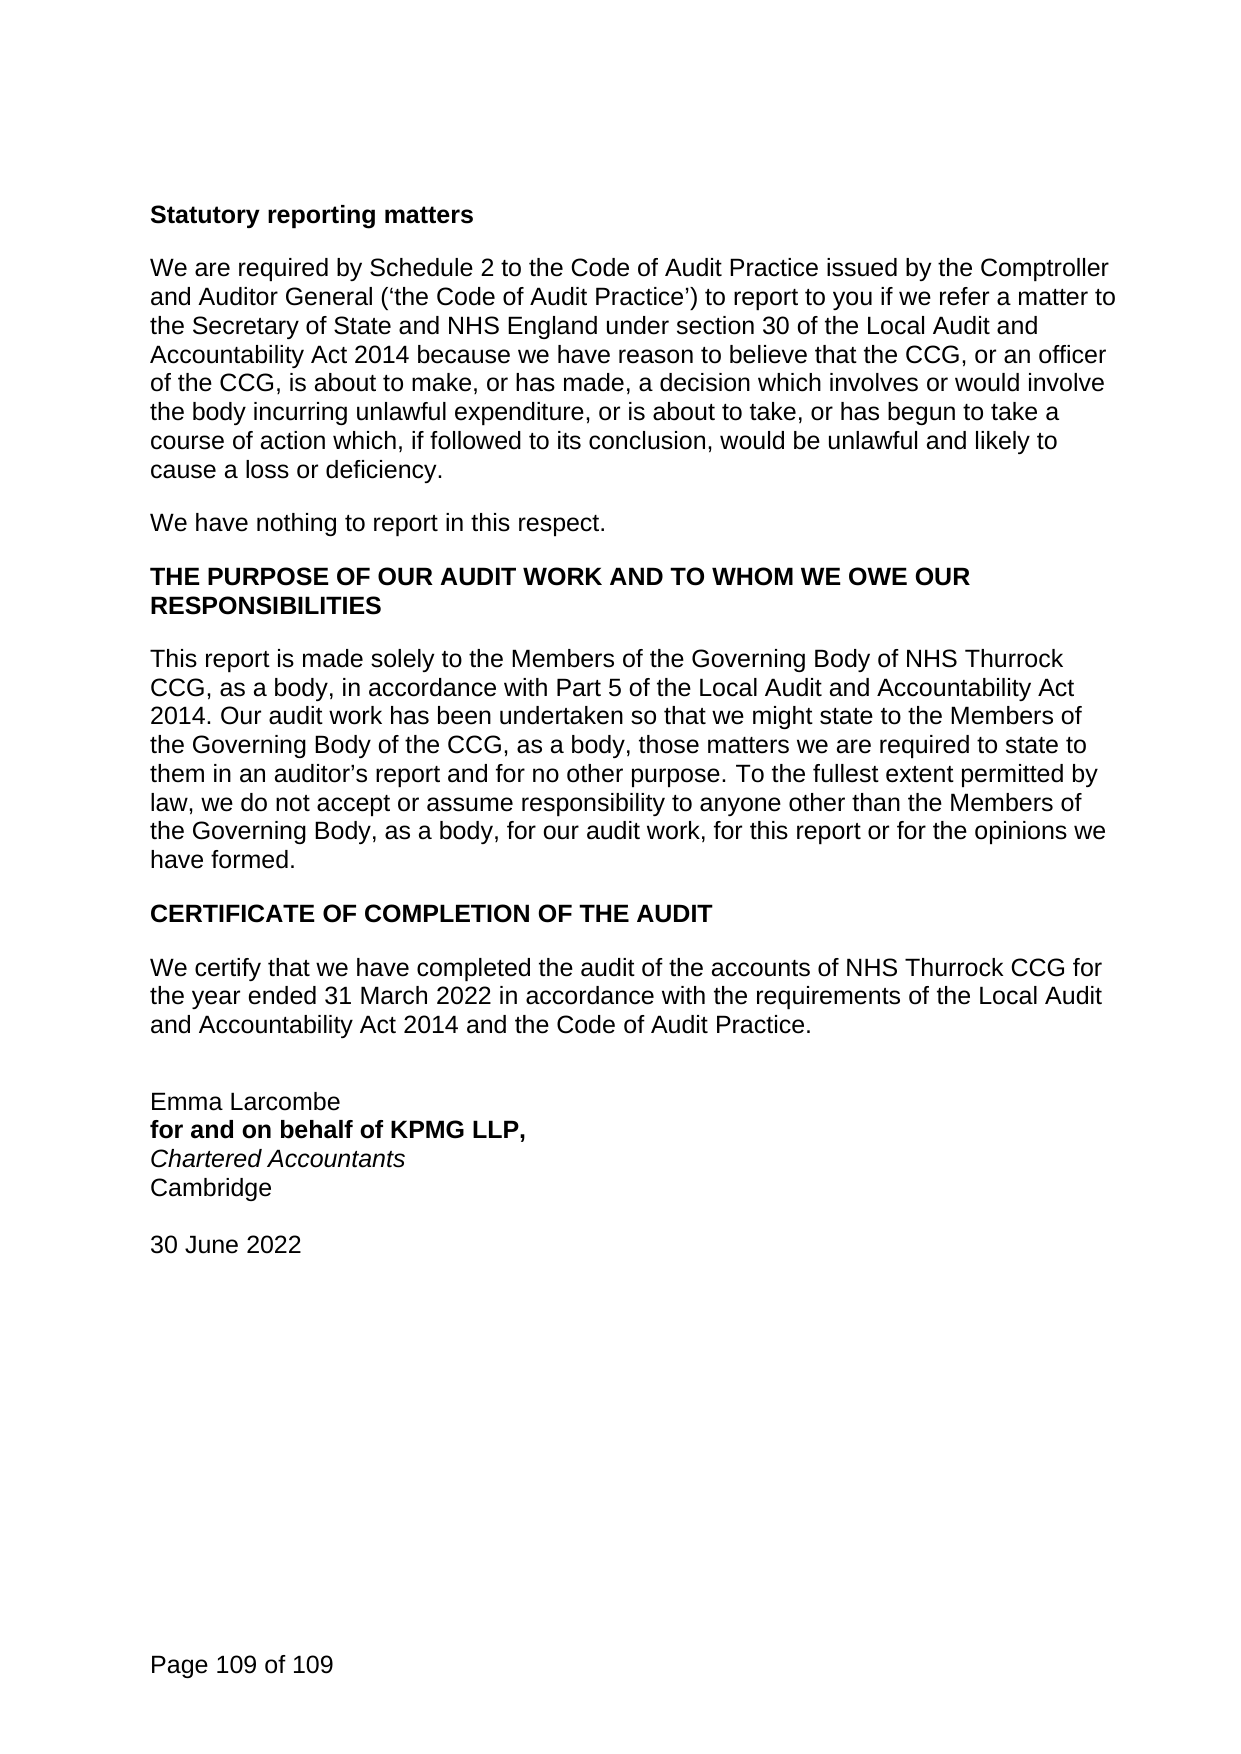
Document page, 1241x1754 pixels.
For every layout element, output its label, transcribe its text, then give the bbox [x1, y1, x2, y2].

text This report is made solely to the Members of the Governing Body of NHS Thurrock CCG, as a body, in accordance with Part 5 of the Local Audit and Accountability Act 2014. Our audit work has been undertaken so that we might state to the Members of the Governing Body of the CCG, as a body, those matters we are required to state to them in an auditor’s report and for no other purpose. To the fullest extent permitted by law, we do not accept or assume responsibility to anyone other than the Members of the Governing Body, as a body, for our audit work, for this report or for the opinions we have formed. [150, 644, 1109, 874]
text We have nothing to report in this respect. [150, 508, 1151, 537]
subtitle Statutory reporting matters [150, 200, 1151, 228]
subtitle THE PURPOSE OF OUR AUDIT WORK AND TO WHOM WE OWE OUR RESPONSIBILITIES [150, 562, 972, 619]
text We certify that we have completed the audit of the accounts of NHS Thurrock CCG for the year ended 31 March 2022 in accordance with the requirements of the Local Audit and Accountability Act 2014 and the Code of Audit Practice. [150, 953, 1104, 1039]
subtitle CERTIFICATE OF COMPLETION OF THE AUDIT [150, 899, 1151, 928]
text Emma Larcombe [150, 1087, 1151, 1116]
text We are required by Schedule 2 to the Code of Audit Practice issued by the Comptroller and Auditor General (‘the Code of Audit Practice’) to report to you if we refer a matter to the Secretary of State and NHS England under section 30 of the Local Audit and Accountability Act 2014 because we have reason to believe that the CCG, or an officer of the CCG, is about to make, or has made, a decision which involves or would involve the body incurring unlawful expenditure, or is about to take, or has begun to take a course of action which, if followed to its conclusion, would be unlawful and likely to cause a loss or deficiency. [150, 253, 1119, 483]
text for and on behalf of KPMG LLP, Chartered Accountants Cambridge [150, 1116, 528, 1202]
text 30 June 2022 [150, 1231, 1151, 1259]
